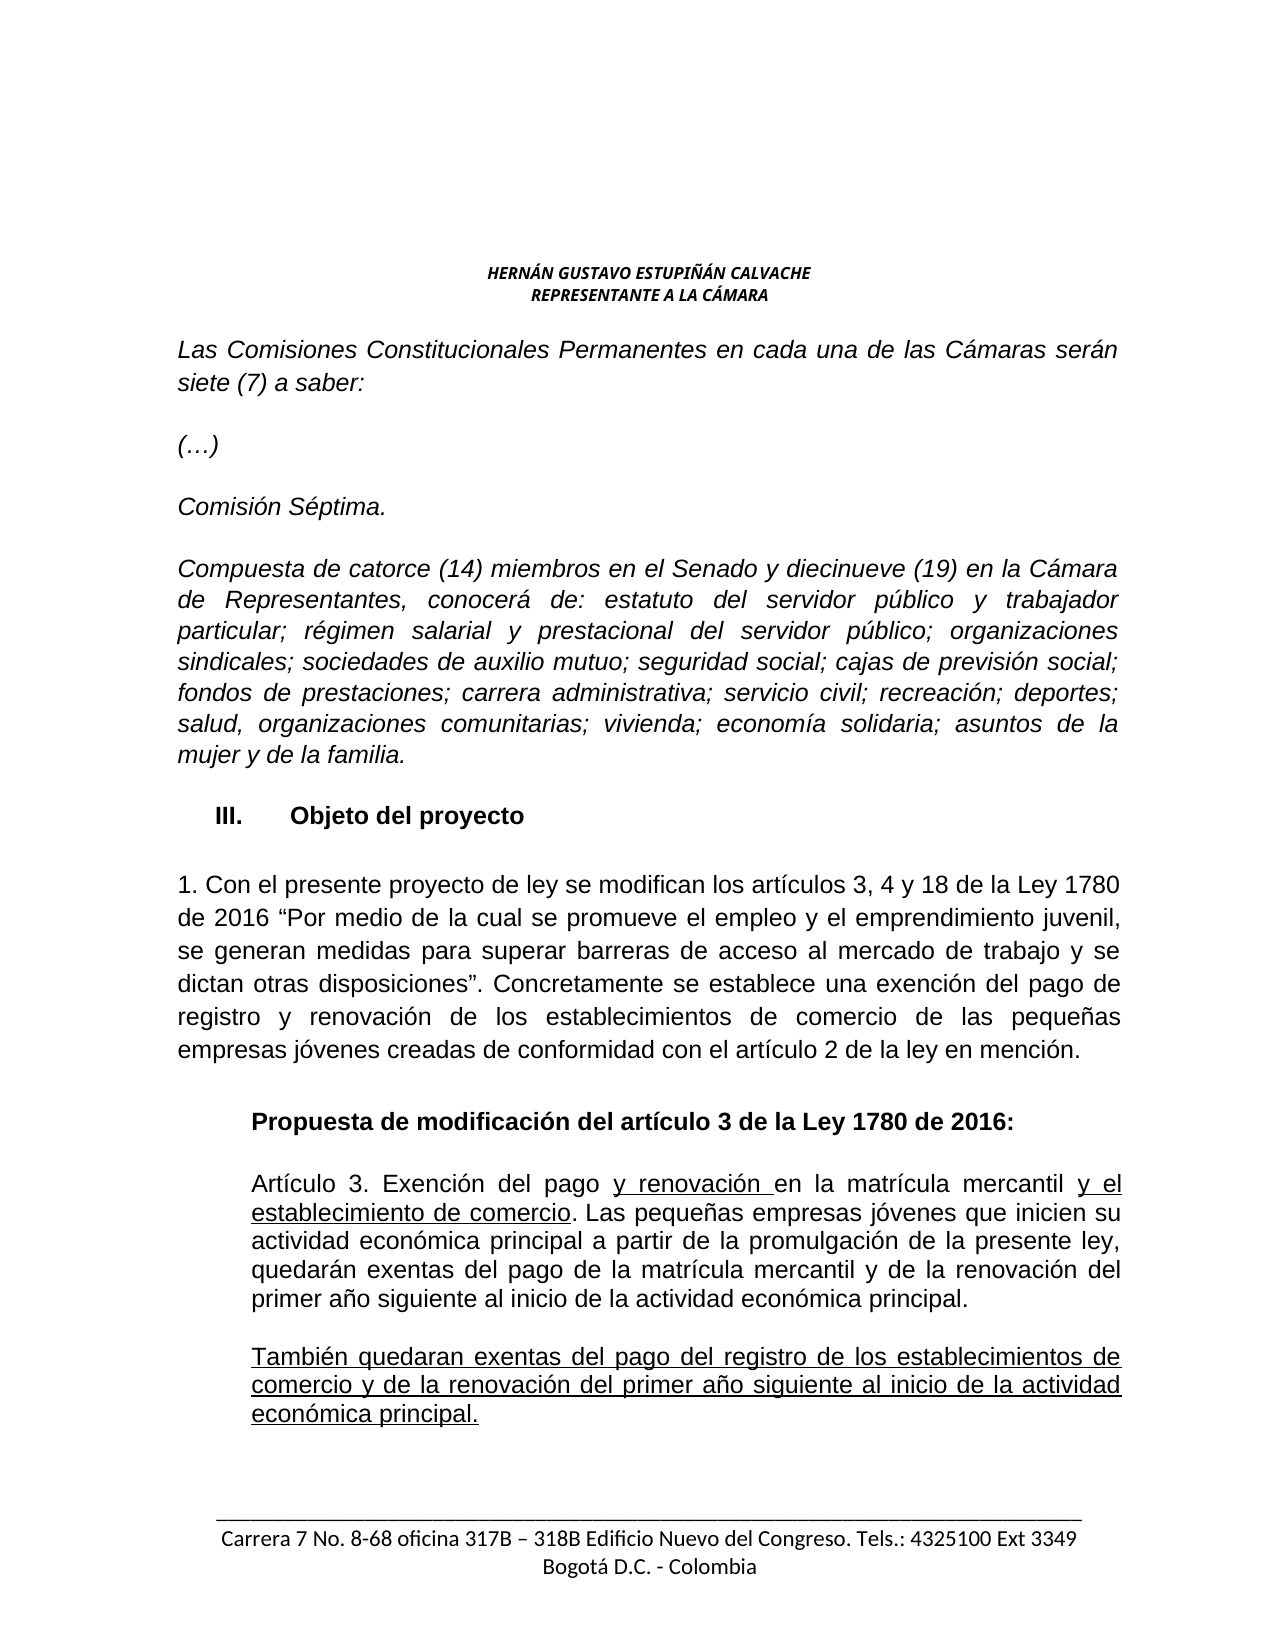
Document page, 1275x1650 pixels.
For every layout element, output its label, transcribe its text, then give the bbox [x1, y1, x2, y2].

list Objeto del proyecto [215, 801, 1122, 829]
text Artículo 3. Exención del pago y renovación en la matrícula mercantil y el establecimiento de comercio. Las pequeñas empresas jóvenes que inicien su actividad económica principal a partir de la promulgación de la presente ley, quedarán exentas del pago de la matrícula mercantil y de la renovación del primer año siguiente al inicio de la actividad económica principal. [251, 1169, 1122, 1313]
text (…) [177, 430, 1122, 459]
text También quedaran exentas del pago del registro de los establecimientos de comercio y de la renovación del primer año siguiente al inicio de la actividad económica principal. [251, 1397, 1122, 1428]
text Comisión Séptima. [177, 492, 1122, 521]
text También quedaran exentas del pago del registro de los establecimientos de comercio y de la renovación del primer año siguiente al inicio de la actividad económica principal. [251, 1368, 1122, 1395]
text También quedaran exentas del pago del registro de los establecimientos de comercio y de la renovación del primer año siguiente al inicio de la actividad económica principal. [251, 1342, 1122, 1367]
text 1. Con el presente proyecto de ley se modifican los artículos 3, 4 y 18 de la Ley 1780 de 2016 “Por medio de la cual se promueve el empleo y el emprendimiento juvenil, se generan medidas para superar barreras de acceso al mercado de trabajo y se dictan otras disposiciones”. Concretamente se establece una exención del pago de registro y renovación de los establecimientos de comercio de las pequeñas empresas jóvenes creadas de conformidad con el artículo 2 de la ley en mención. [177, 837, 1122, 1063]
text Propuesta de modificación del artículo 3 de la Ley 1780 de 2016: [177, 1107, 1122, 1135]
text Las Comisiones Constitucionales Permanentes en cada una de las Cámaras serán siete (7) a saber: [177, 335, 1122, 396]
text Compuesta de catorce (14) miembros en el Senado y diecinueve (19) en la Cámara de Representantes, conocerá de: estatuto del servidor público y trabajador particular; régimen salarial y prestacional del servidor público; organizaciones sindicales; sociedades de auxilio mutuo; seguridad social; cajas de previsión social; fondos de prestaciones; carrera administrativa; servicio civil; recreación; deportes; salud, organizaciones comunitarias; vivienda; economía solidaria; asuntos de la mujer y de la familia. [177, 554, 1122, 769]
